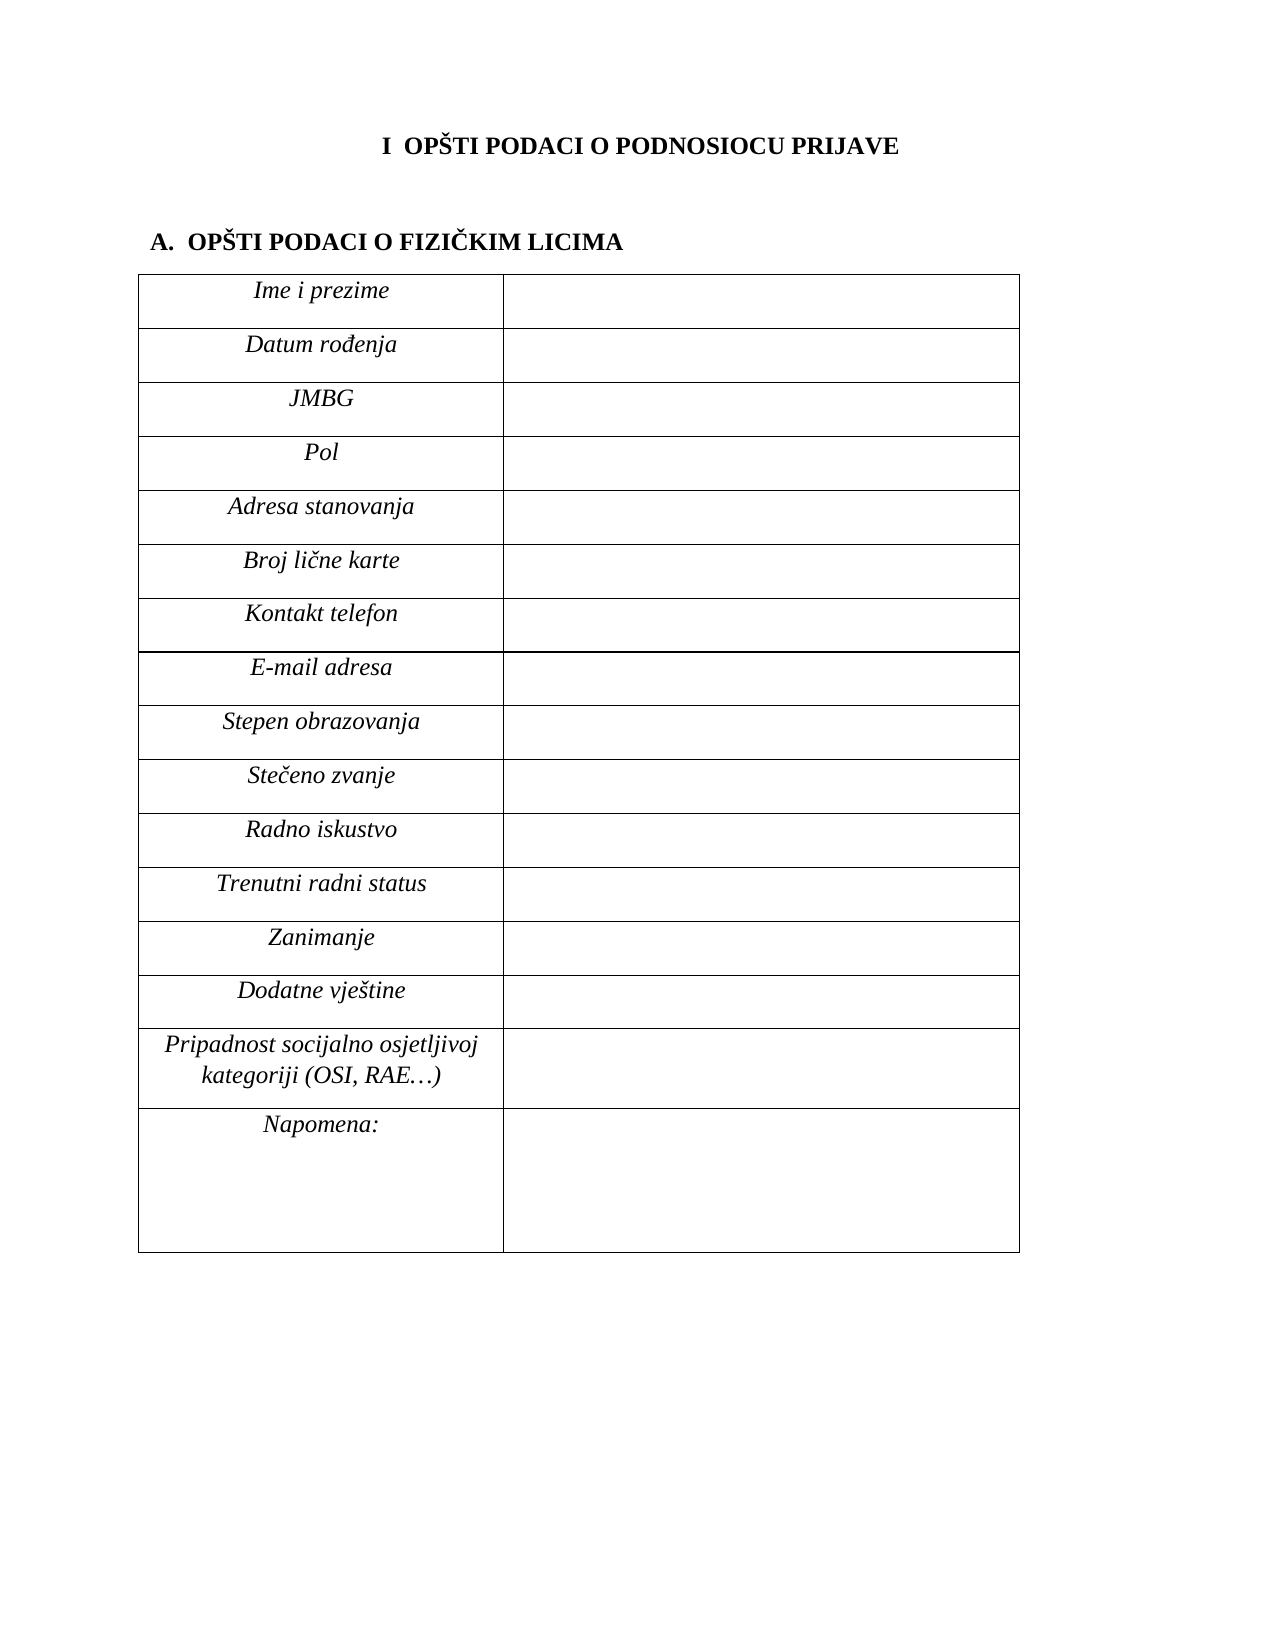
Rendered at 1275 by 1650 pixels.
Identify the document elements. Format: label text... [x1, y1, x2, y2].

table_cell Stepen obrazovanja [139, 706, 503, 759]
table_cell [504, 329, 1019, 382]
table_cell [504, 383, 1019, 436]
table_cell [504, 760, 1019, 813]
table_cell [504, 868, 1019, 921]
table_cell Trenutni radni status [139, 868, 503, 921]
table_cell [504, 1029, 1019, 1108]
table_cell [504, 814, 1019, 867]
table_cell E-mail adresa [139, 653, 503, 705]
table_cell [504, 706, 1019, 759]
table_cell Datum rođenja [139, 329, 503, 382]
table_cell [504, 976, 1019, 1028]
table_cell Zanimanje [139, 922, 503, 974]
table_cell [504, 653, 1019, 705]
table_cell Broj lične karte [139, 545, 503, 597]
table_cell Dodatne vještine [139, 976, 503, 1028]
table_cell Kontakt telefon [139, 599, 503, 651]
table_cell [504, 922, 1019, 974]
table_header Ime i prezime [139, 275, 503, 328]
table_cell [504, 437, 1019, 490]
table_cell [504, 491, 1019, 544]
table_cell Adresa stanovanja [139, 491, 503, 544]
table_cell Pol [139, 437, 503, 490]
table_cell Radno iskustvo [139, 814, 503, 867]
table_cell Stečeno zvanje [139, 760, 503, 813]
table_cell JMBG [139, 383, 503, 436]
table_cell [504, 1109, 1019, 1252]
table_cell [504, 599, 1019, 651]
table_cell Napomena: [139, 1109, 503, 1252]
table_cell Pripadnost socijalno osjetljivoj kategoriji (OSI, RAE…) [139, 1029, 503, 1108]
table_header [504, 275, 1019, 328]
list OPŠTI PODACI O FIZIČKIM LICIMA [150, 227, 1125, 255]
text I OPŠTI PODACI O PODNOSIOCU PRIJAVE [150, 131, 1125, 160]
table_cell [504, 545, 1019, 597]
